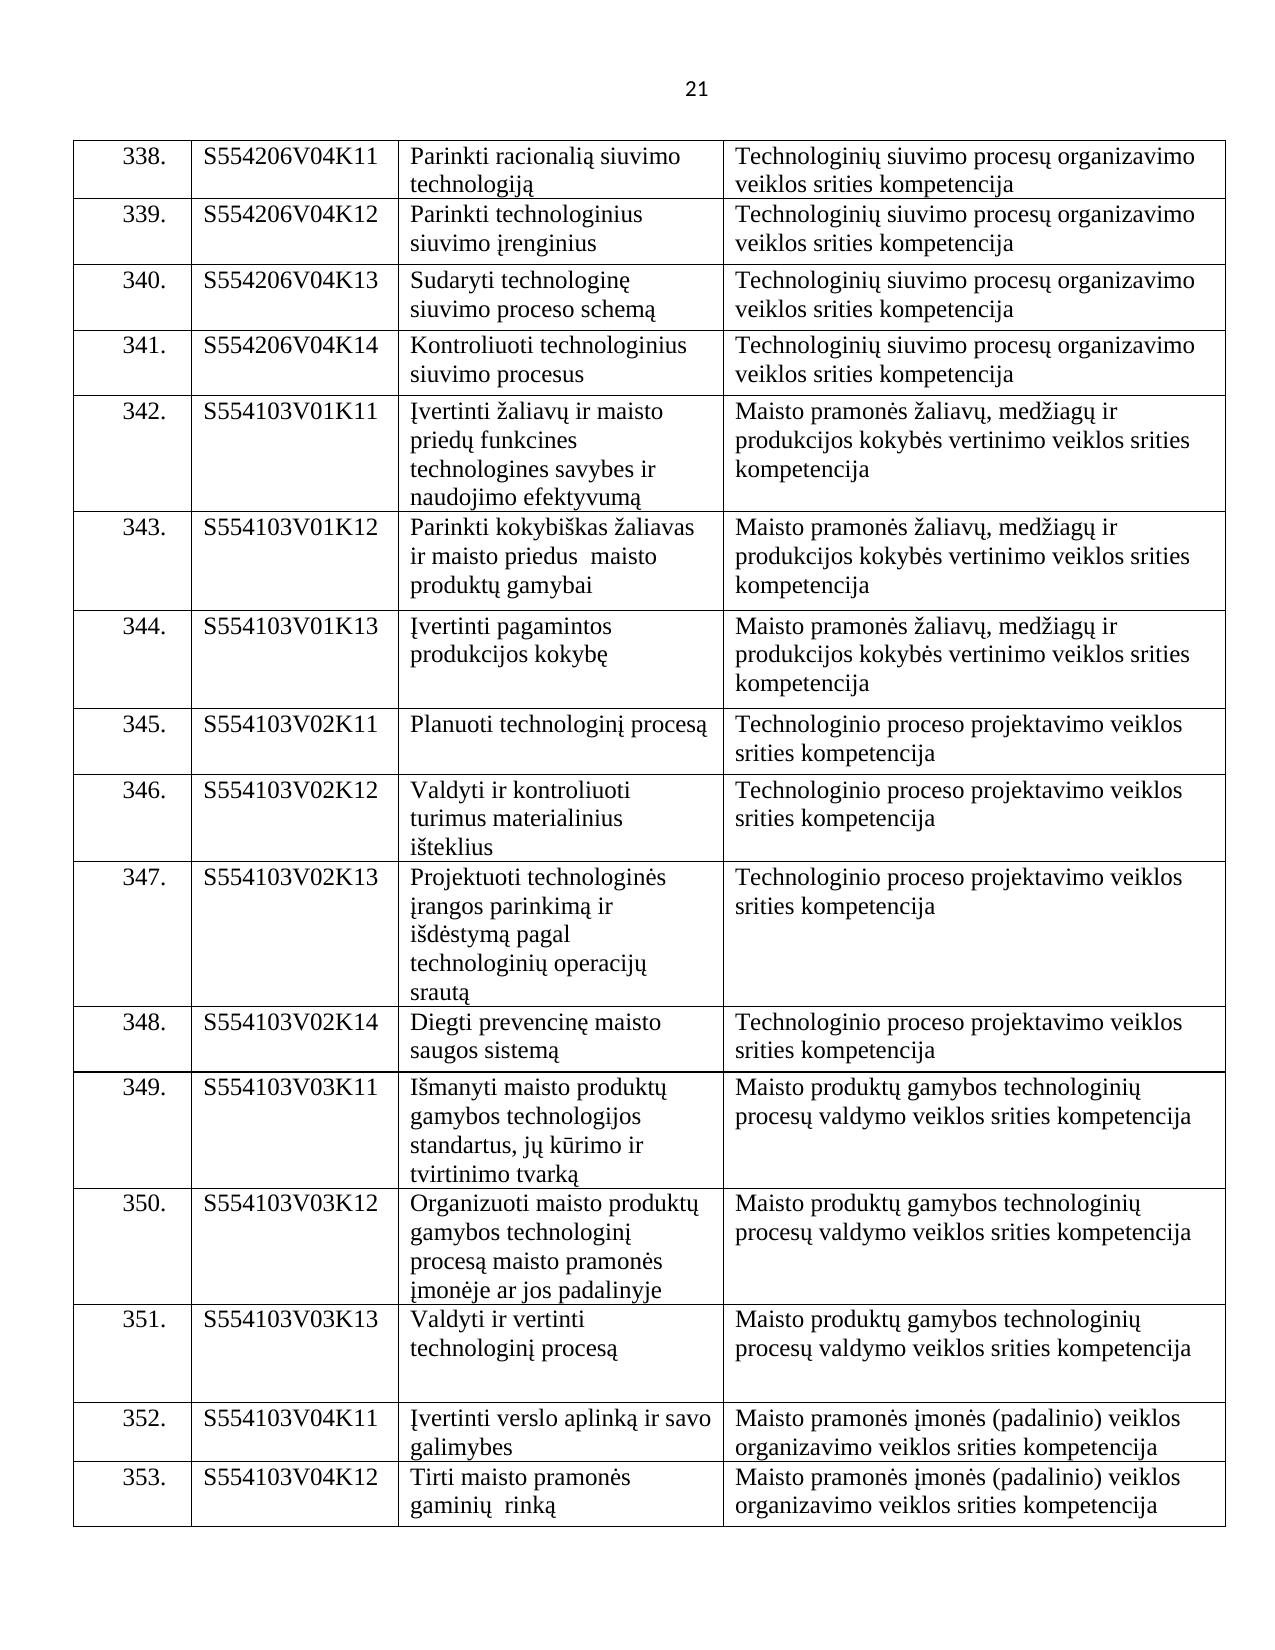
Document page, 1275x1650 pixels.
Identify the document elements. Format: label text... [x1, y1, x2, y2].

table_cell [74, 1305, 191, 1402]
table_cell Parinkti racionalią siuvimo technologiją [399, 141, 723, 198]
table_cell Projektuoti technologinės įrangos parinkimą ir išdėstymą pagal technologinių operacijų srautą [399, 862, 723, 1006]
table_cell S554103V03K12 [192, 1189, 398, 1303]
table_cell [74, 1403, 191, 1461]
table_cell [74, 331, 191, 395]
table_cell [74, 512, 191, 610]
table_cell Maisto pramonės žaliavų, medžiagų ir produkcijos kokybės vertinimo veiklos srities kompetencija [724, 396, 1225, 511]
table_cell [74, 141, 191, 198]
table_cell S554103V02K14 [192, 1007, 398, 1071]
table_cell S554103V03K11 [192, 1073, 398, 1187]
table_cell [74, 1007, 191, 1071]
table_cell S554103V02K11 [192, 709, 398, 774]
table_cell Technologinių siuvimo procesų organizavimo veiklos srities kompetencija [724, 265, 1225, 329]
table_cell Maisto produktų gamybos technologinių procesų valdymo veiklos srities kompetencija [724, 1073, 1225, 1187]
table_cell Įvertinti žaliavų ir maisto priedų funkcines technologines savybes ir naudojimo efektyvumą [399, 396, 723, 511]
table_cell [74, 862, 191, 1006]
table_cell S554103V01K13 [192, 611, 398, 708]
table_cell Valdyti ir kontroliuoti turimus materialinius išteklius [399, 775, 723, 861]
table_cell S554206V04K11 [192, 141, 398, 198]
table_cell [74, 199, 191, 264]
table_cell Parinkti technologinius siuvimo įrenginius [399, 199, 723, 264]
table_cell [74, 1189, 191, 1303]
table_cell [74, 265, 191, 329]
table_cell S554103V02K13 [192, 862, 398, 1006]
table_cell S554206V04K14 [192, 331, 398, 395]
table_cell [74, 1462, 191, 1526]
table_cell S554103V02K12 [192, 775, 398, 861]
table_cell Įvertinti pagamintos produkcijos kokybę [399, 611, 723, 708]
table_cell S554103V01K12 [192, 512, 398, 610]
table_cell S554103V04K11 [192, 1403, 398, 1461]
table_cell Valdyti ir vertinti technologinį procesą [399, 1305, 723, 1402]
table_cell Maisto produktų gamybos technologinių procesų valdymo veiklos srities kompetencija [724, 1305, 1225, 1402]
table_cell Įvertinti verslo aplinką ir savo galimybes [399, 1403, 723, 1461]
table_cell Išmanyti maisto produktų gamybos technologijos standartus, jų kūrimo ir tvirtinimo tvarką [399, 1073, 723, 1187]
table_cell [74, 396, 191, 511]
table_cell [724, 1403, 1225, 1461]
table_cell [74, 709, 191, 774]
table_cell Technologinių siuvimo procesų organizavimo veiklos srities kompetencija [724, 141, 1225, 198]
table_cell Diegti prevencinę maisto saugos sistemą [399, 1007, 723, 1071]
table_cell Technologinio proceso projektavimo veiklos srities kompetencija [724, 775, 1225, 861]
table_cell S554103V03K13 [192, 1305, 398, 1402]
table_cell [724, 1462, 1225, 1526]
table_cell Sudaryti technologinę siuvimo proceso schemą [399, 265, 723, 329]
table_cell Kontroliuoti technologinius siuvimo procesus [399, 331, 723, 395]
table_cell Maisto pramonės žaliavų, medžiagų ir produkcijos kokybės vertinimo veiklos srities kompetencija [724, 512, 1225, 610]
table_cell Parinkti kokybiškas žaliavas ir maisto priedus maisto produktų gamybai [399, 512, 723, 610]
table_cell Technologinių siuvimo procesų organizavimo veiklos srities kompetencija [724, 331, 1225, 395]
table_cell S554206V04K13 [192, 265, 398, 329]
table_cell Technologinio proceso projektavimo veiklos srities kompetencija [724, 709, 1225, 774]
table_cell Maisto produktų gamybos technologinių procesų valdymo veiklos srities kompetencija [724, 1189, 1225, 1303]
table_cell Organizuoti maisto produktų gamybos technologinį procesą maisto pramonės įmonėje ar jos padalinyje [399, 1189, 723, 1303]
table_cell [74, 1073, 191, 1187]
table_cell [74, 775, 191, 861]
table_cell S554103V04K12 [192, 1462, 398, 1526]
table_cell Tirti maisto pramonės gaminių rinką [399, 1462, 723, 1526]
table_cell Maisto pramonės žaliavų, medžiagų ir produkcijos kokybės vertinimo veiklos srities kompetencija [724, 611, 1225, 708]
table_cell [74, 611, 191, 708]
table_cell Technologinių siuvimo procesų organizavimo veiklos srities kompetencija [724, 199, 1225, 264]
table_cell Planuoti technologinį procesą [399, 709, 723, 774]
table_cell S554103V01K11 [192, 396, 398, 511]
table_cell Technologinio proceso projektavimo veiklos srities kompetencija [724, 862, 1225, 1006]
table_cell S554206V04K12 [192, 199, 398, 264]
table_cell Technologinio proceso projektavimo veiklos srities kompetencija [724, 1007, 1225, 1071]
